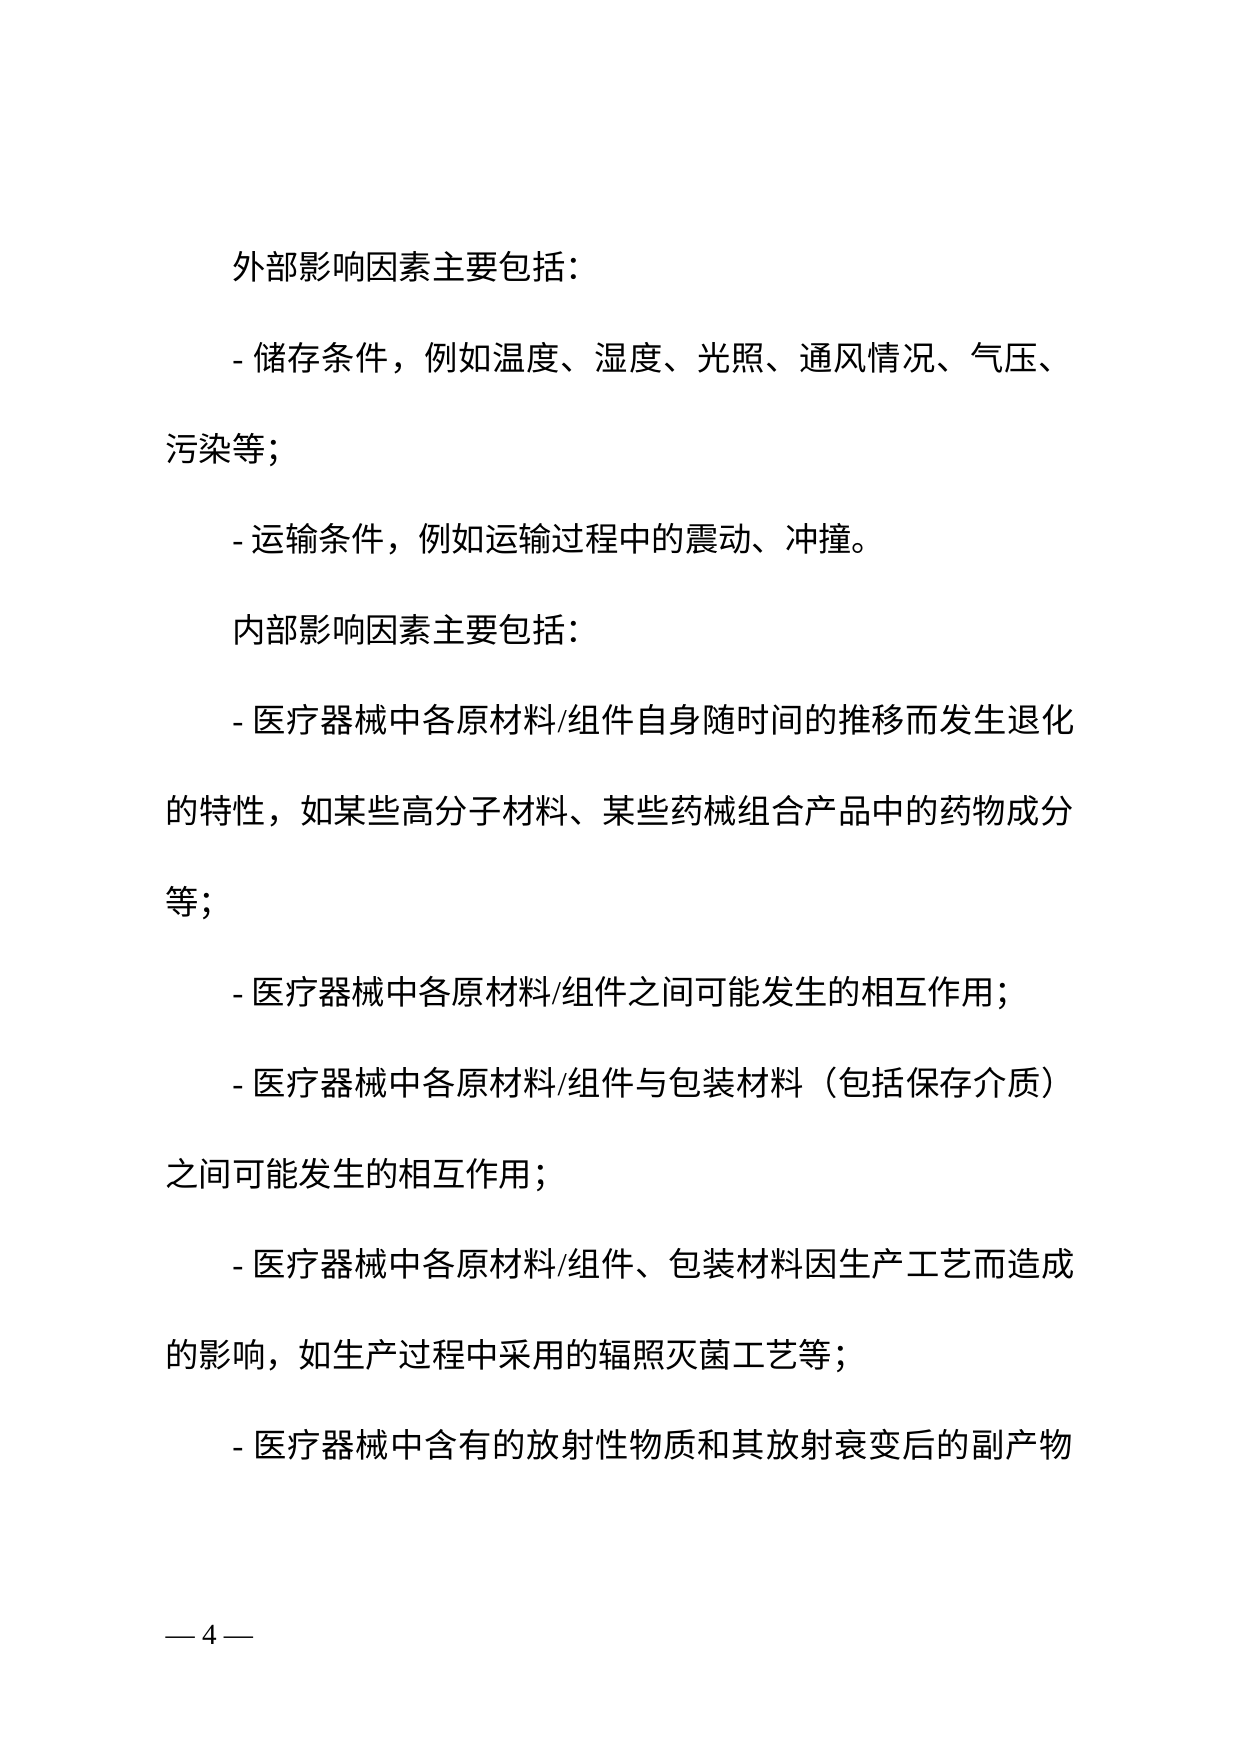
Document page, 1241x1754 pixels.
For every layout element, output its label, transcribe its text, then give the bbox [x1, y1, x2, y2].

text - 储存条件，例如温度、湿度、光照、通风情况、气压、污染等； [165, 311, 1075, 492]
text - 医疗器械中各原材料/组件之间可能发生的相互作用； [165, 945, 1075, 1036]
text - 医疗器械中各原材料/组件、包装材料因生产工艺而造成的影响，如生产过程中采用的辐照灭菌工艺等； [165, 1217, 1075, 1398]
text - 医疗器械中各原材料/组件自身随时间的推移而发生退化的特性，如某些高分子材料、某些药械组合产品中的药物成分等； [165, 673, 1075, 945]
text 内部影响因素主要包括： [165, 582, 1075, 673]
text 外部影响因素主要包括： [165, 220, 1075, 311]
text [165, 1398, 1075, 1489]
text - 运输条件，例如运输过程中的震动、冲撞。 [165, 492, 1075, 582]
text - 医疗器械中各原材料/组件与包装材料（包括保存介质）之间可能发生的相互作用； [165, 1036, 1075, 1217]
